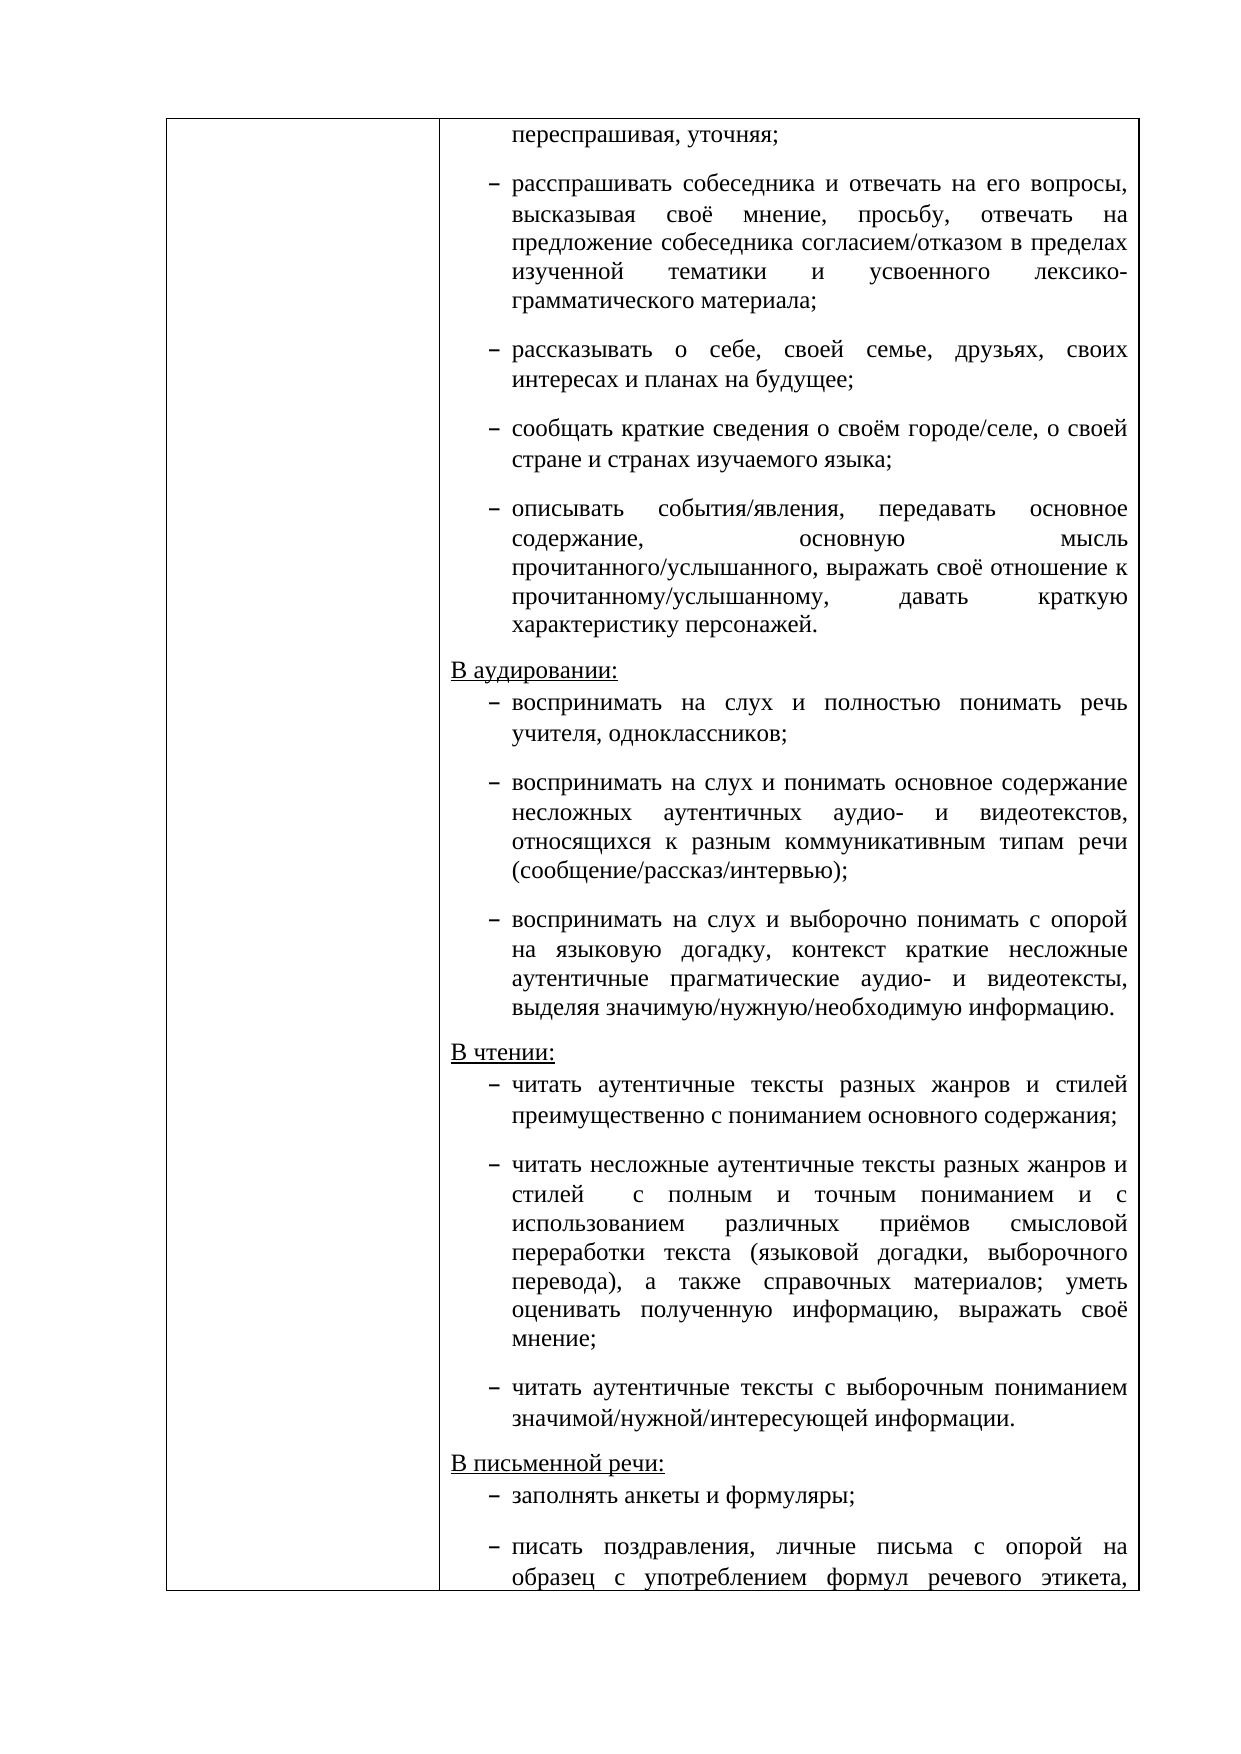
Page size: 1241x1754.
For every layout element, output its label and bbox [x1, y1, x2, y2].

table_cell [440, 119, 1138, 1590]
table_cell [167, 119, 439, 1590]
